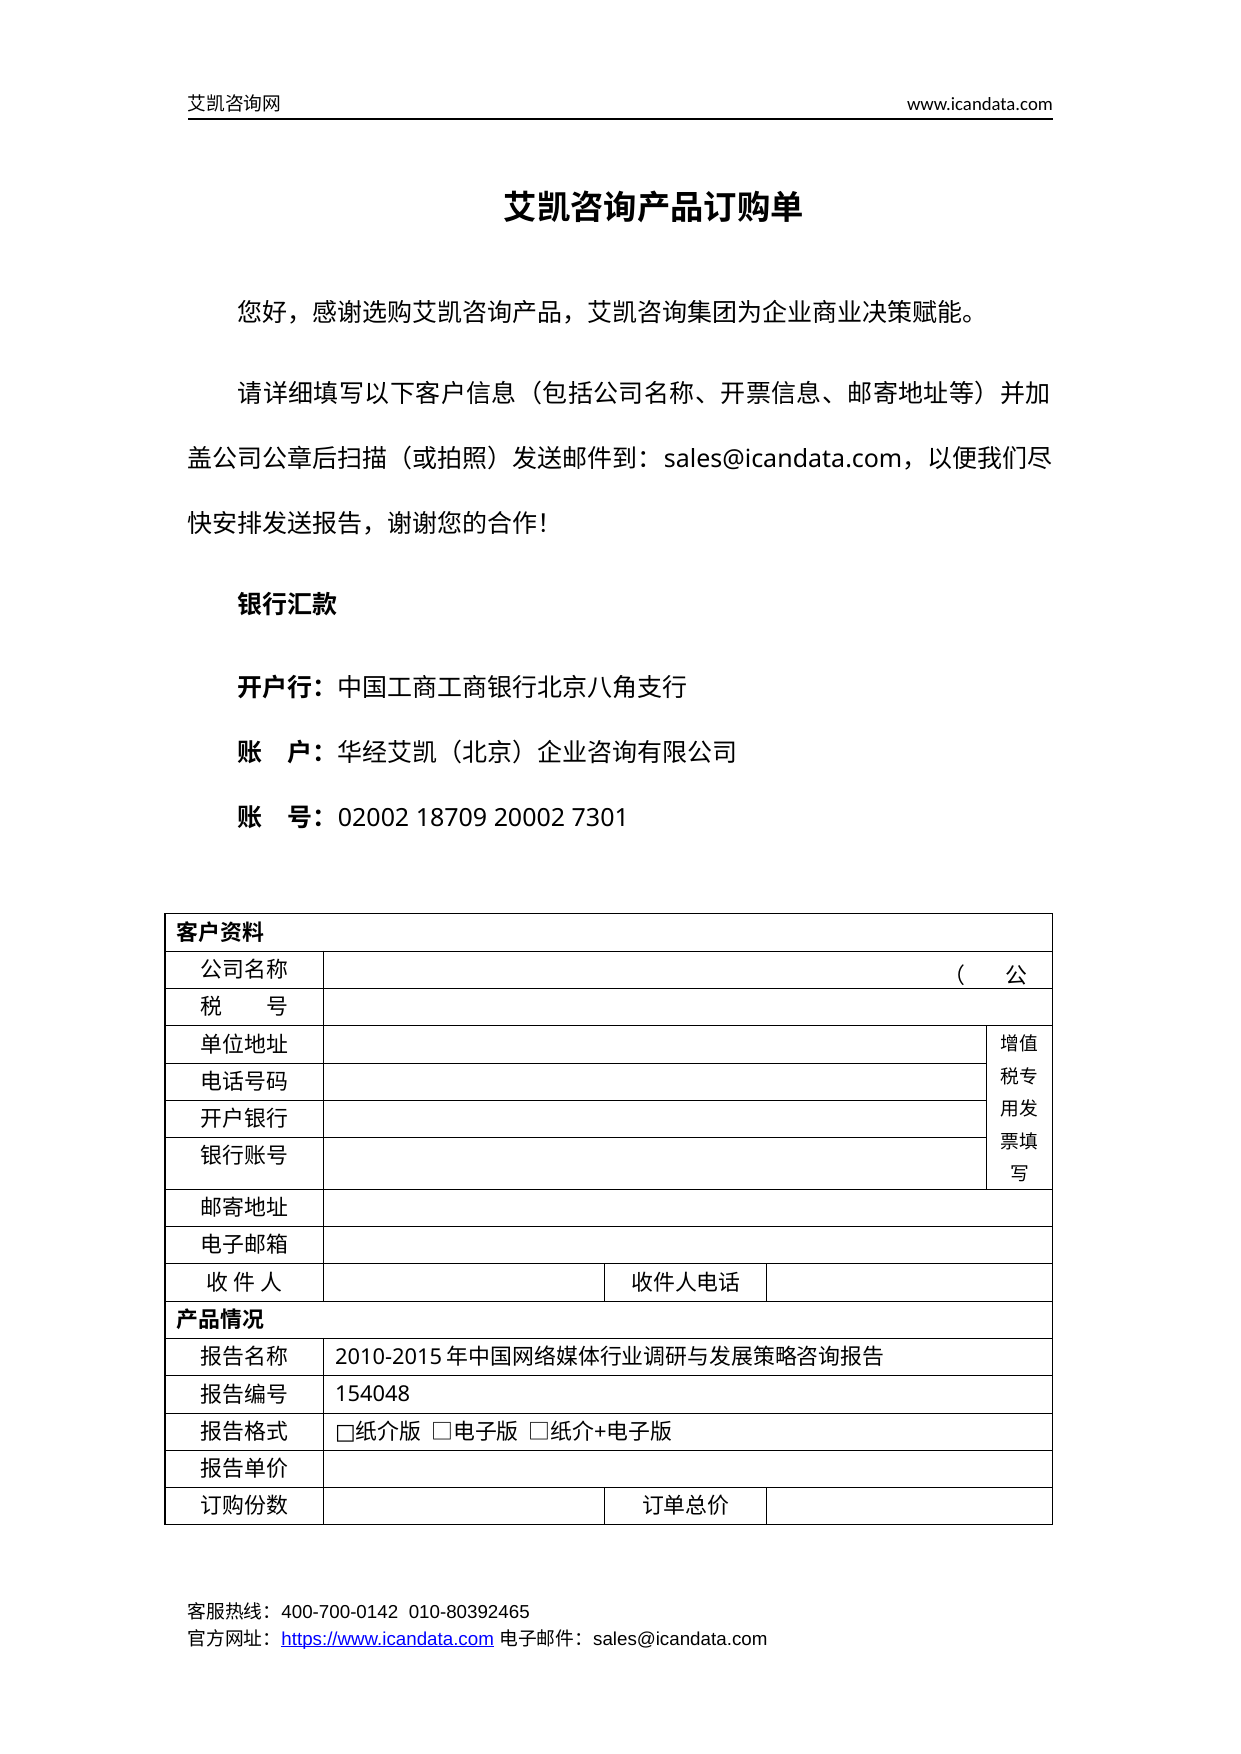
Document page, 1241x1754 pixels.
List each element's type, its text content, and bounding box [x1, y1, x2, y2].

table_cell 报告名称 [166, 1339, 323, 1375]
table_cell 邮寄地址 [166, 1190, 323, 1226]
text 艾凯咨询产品订购单 [187, 172, 1053, 237]
text 开户行：中国工商工商银行北京八角支行 [187, 653, 1053, 718]
table_cell [324, 1227, 1052, 1263]
table_cell [324, 1064, 986, 1100]
table_cell [324, 1101, 986, 1137]
table_cell 2010-2015年中国网络媒体行业调研与发展策略咨询报告 [324, 1339, 1052, 1375]
text 账 户：华经艾凯（北京）企业咨询有限公司 [187, 718, 1053, 783]
table_cell 订单总价 [605, 1488, 766, 1524]
table_cell 单位地址 [166, 1026, 323, 1062]
table_cell 开户银行 [166, 1101, 323, 1137]
table_cell [324, 989, 1052, 1025]
table_cell 收件人电话 [605, 1264, 766, 1301]
table_cell 公司名称 [166, 952, 323, 988]
table_cell 收 件 人 [166, 1264, 323, 1301]
table_cell [767, 1264, 1052, 1301]
table_cell 税 号 [166, 989, 323, 1025]
table_cell 订购份数 [166, 1488, 323, 1524]
table_cell 报告编号 [166, 1376, 323, 1412]
table_cell 增值税专用发票填写 [987, 1026, 1052, 1189]
table_cell 银行账号 [166, 1138, 323, 1189]
table_cell 电子邮箱 [166, 1227, 323, 1263]
table_cell 报告格式 [166, 1414, 323, 1450]
table_header 客户资料 [166, 914, 1052, 951]
text 账 号：02002 18709 20002 7301 [187, 783, 1053, 848]
table_cell [324, 1451, 1052, 1487]
text 银行汇款 [187, 570, 1053, 635]
table_cell [324, 1488, 604, 1524]
table_cell [324, 1264, 604, 1301]
table_cell [324, 1026, 986, 1062]
text 您好，感谢选购艾凯咨询产品，艾凯咨询集团为企业商业决策赋能。 [187, 278, 1053, 343]
table_cell □纸介版 □电子版 □纸介+电子版 [324, 1414, 1052, 1450]
text 请详细填写以下客户信息（包括公司名称、开票信息、邮寄地址等）并加盖公司公章后扫描（或拍照）发送邮件到：sales@icandata.com，以便我们尽快安排发送报告，谢谢您的合作！ [187, 359, 1053, 554]
table_cell 电话号码 [166, 1064, 323, 1100]
table_cell [767, 1488, 1052, 1524]
table_cell 报告单价 [166, 1451, 323, 1487]
table_cell [324, 952, 1052, 988]
table_cell [324, 1190, 1052, 1226]
table_cell 产品情况 [166, 1302, 1052, 1338]
table_cell [324, 1138, 986, 1189]
table_cell 154048 [324, 1376, 1052, 1412]
